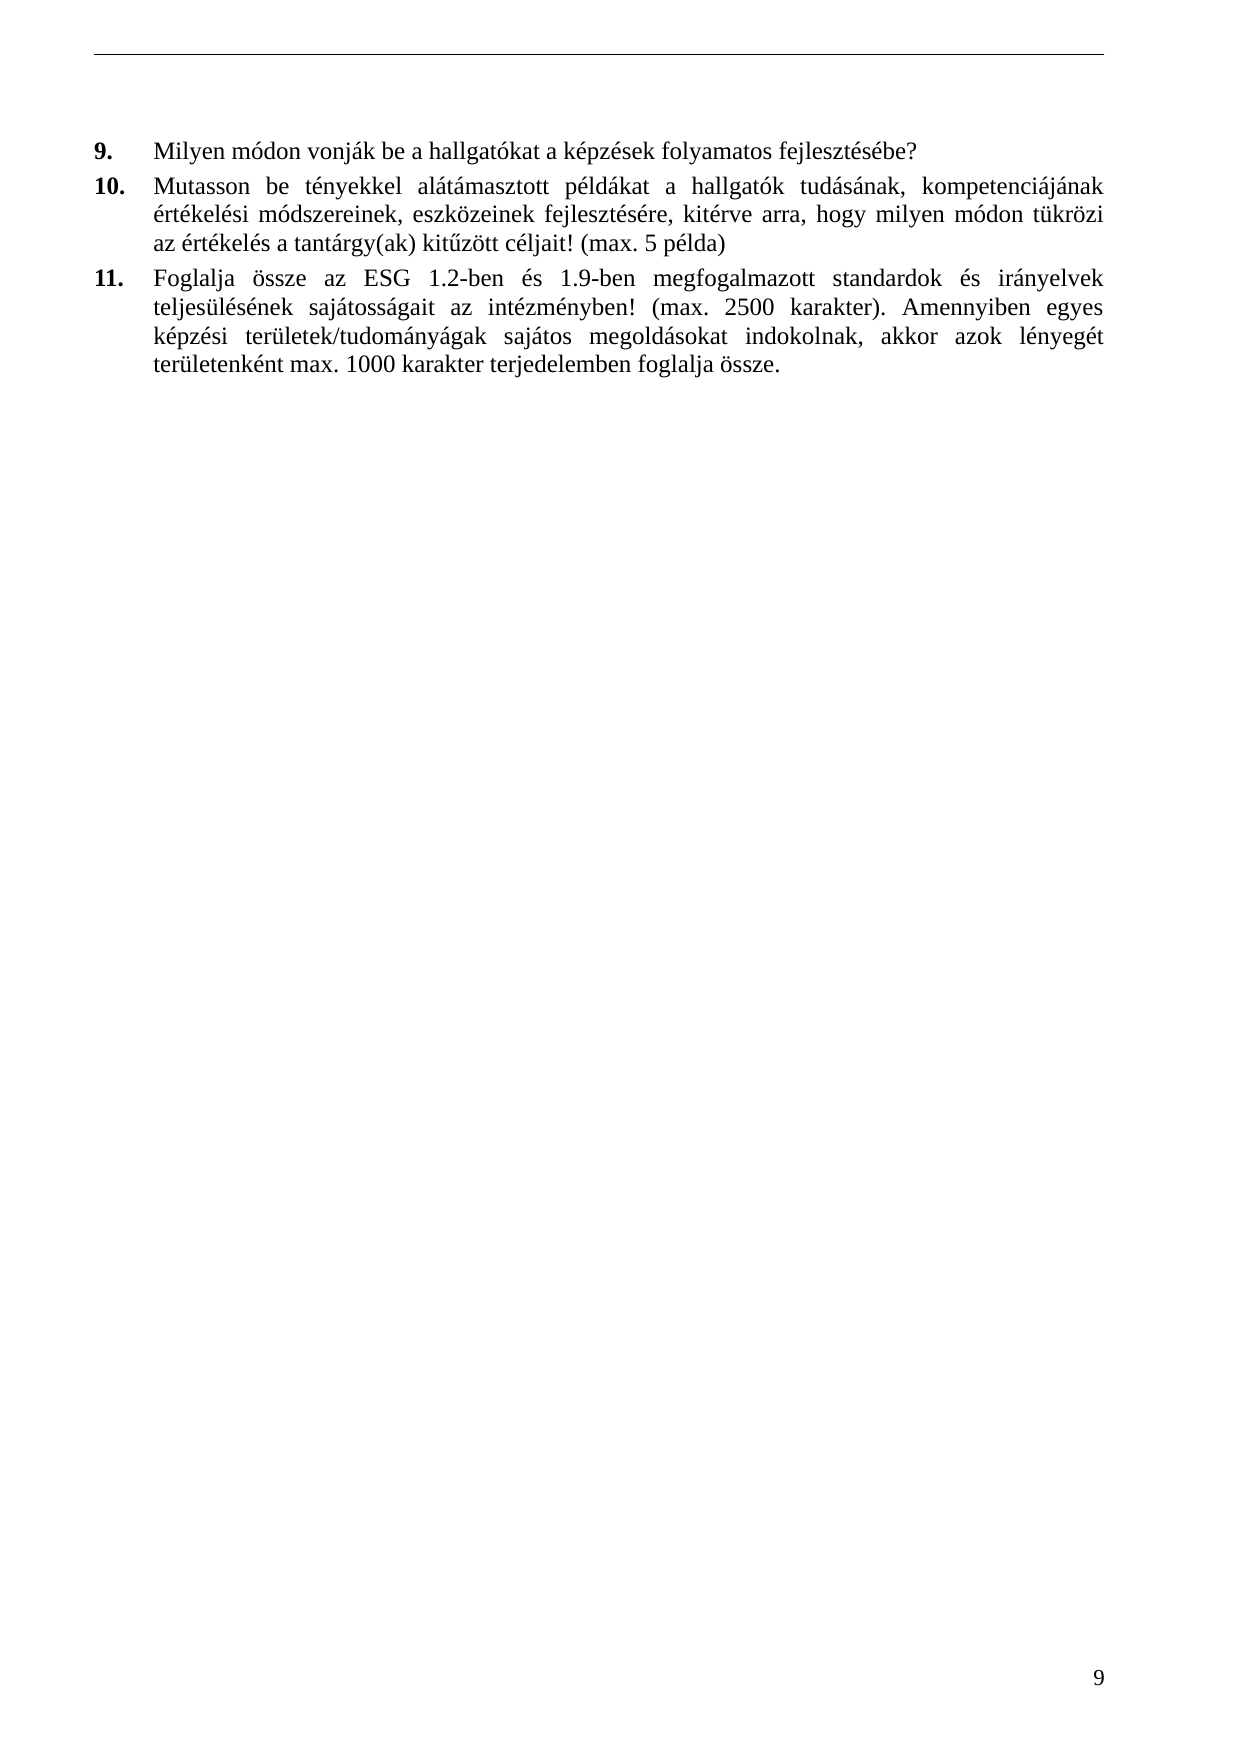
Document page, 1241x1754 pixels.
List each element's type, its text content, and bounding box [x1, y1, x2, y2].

list Mutasson be tényekkel alátámasztott példákat a hallgatók tudásának, kompetenciájának értékelési módszereinek, eszközeinek fejlesztésére, kitérve arra, hogy milyen módon tükrözi az értékelés a tantárgy(ak) kitűzött céljait! (max. 5 példa) [94, 171, 1104, 257]
list Milyen módon vonják be a hallgatókat a képzések folyamatos fejlesztésébe? [94, 136, 1104, 164]
list Foglalja össze az ESG 1.2-ben és 1.9-ben megfogalmazott standardok és irányelvek teljesülésének sajátosságait az intézményben! (max. 2500 karakter). Amennyiben egyes képzési területek/tudományágak sajátos megoldásokat indokolnak, akkor azok lényegét területenként max. 1000 karakter terjedelemben foglalja össze. [94, 263, 1104, 378]
